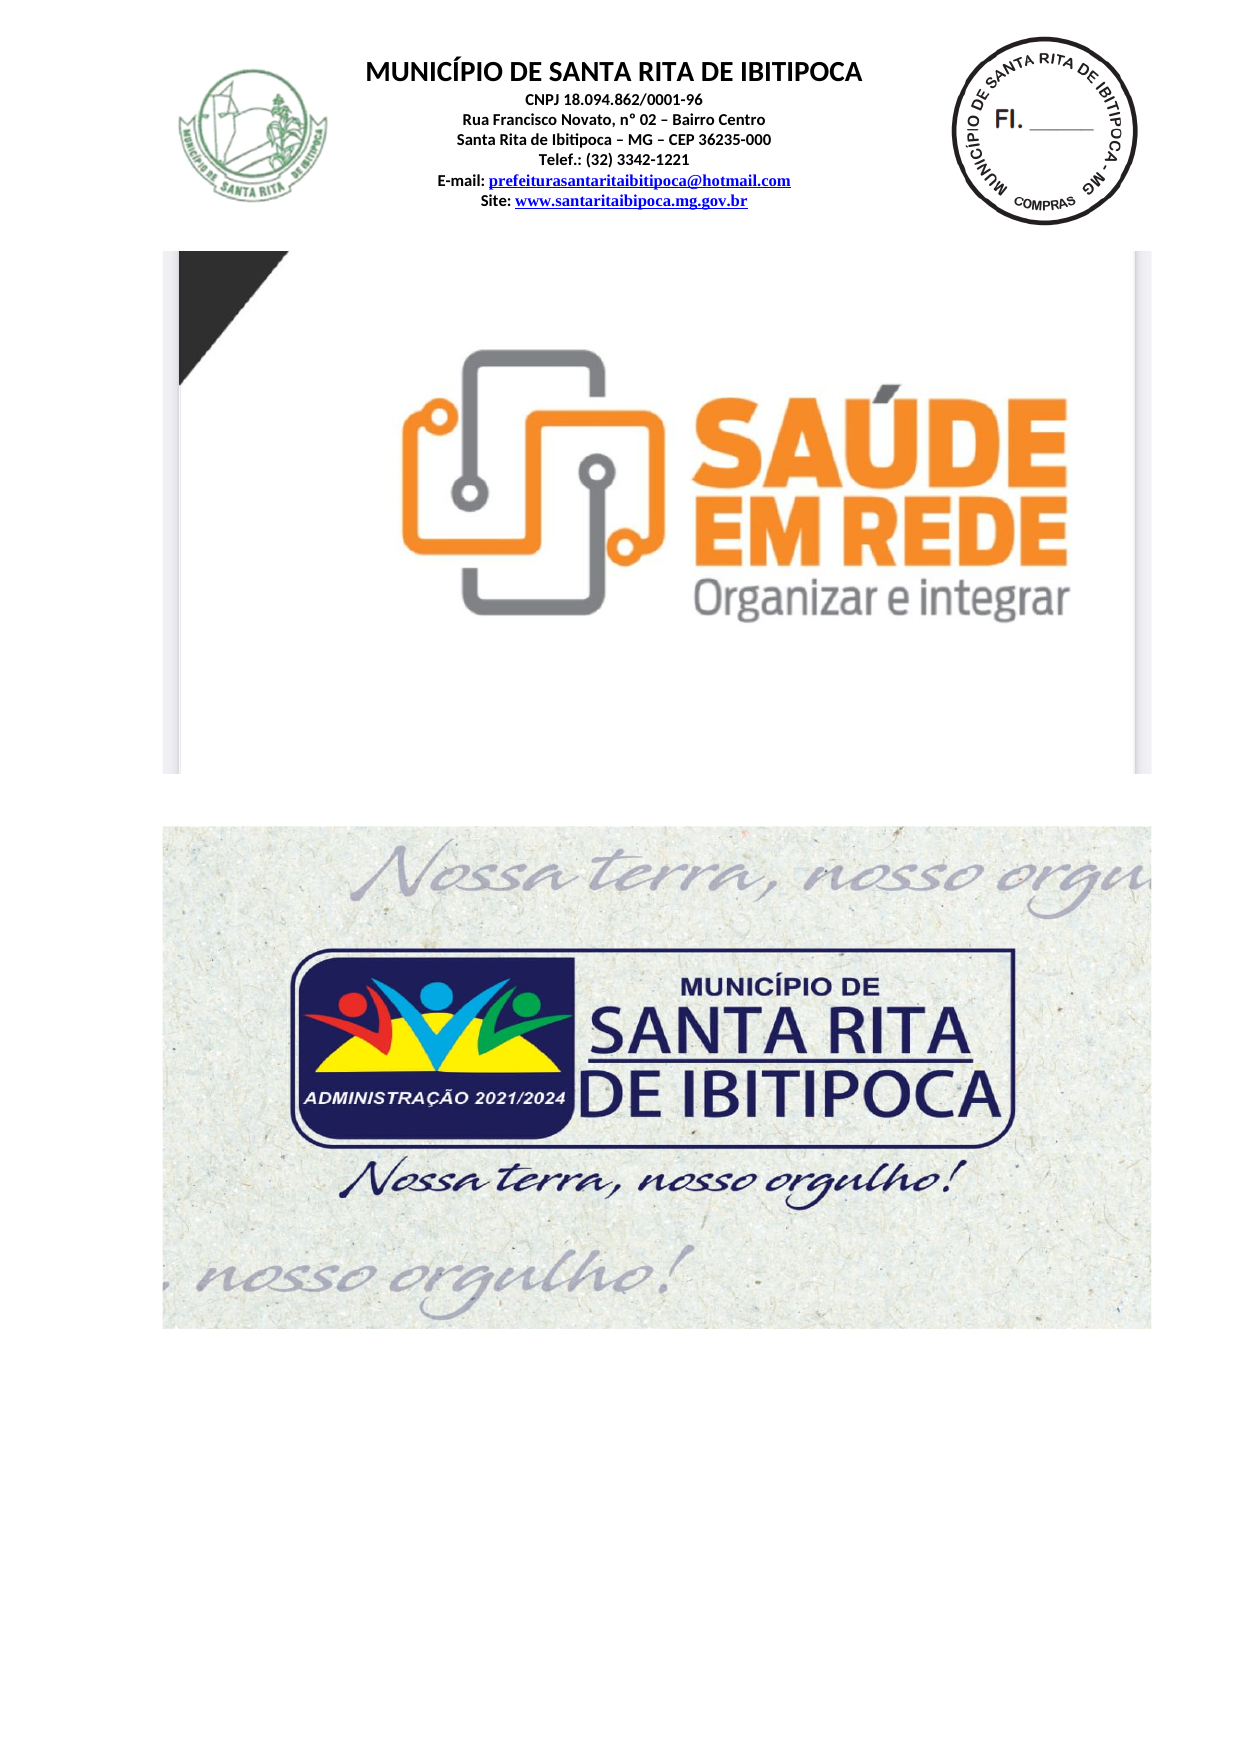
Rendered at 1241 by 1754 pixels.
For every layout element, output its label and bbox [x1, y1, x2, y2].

picture [162, 826, 1152, 1329]
picture [162, 53, 342, 213]
picture [162, 251, 1152, 774]
picture [934, 27, 1152, 233]
